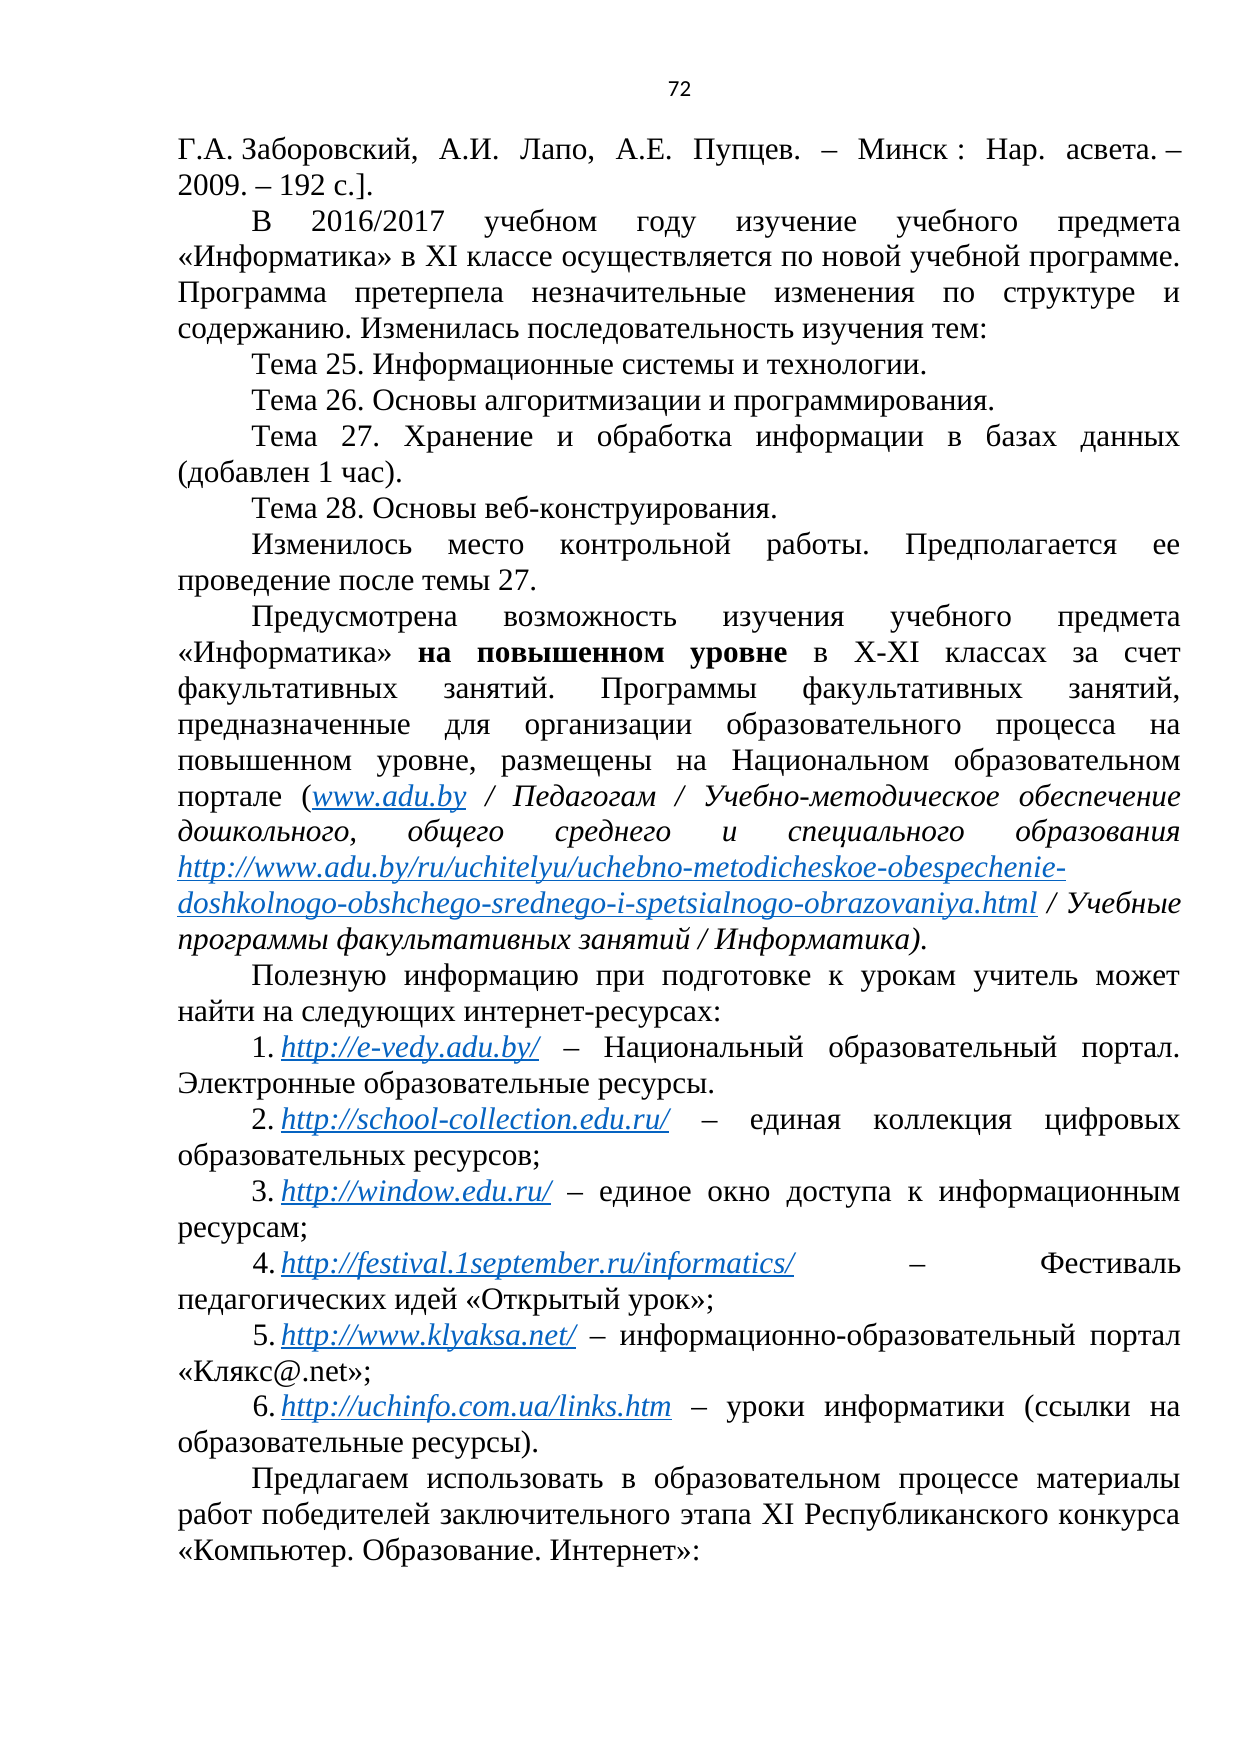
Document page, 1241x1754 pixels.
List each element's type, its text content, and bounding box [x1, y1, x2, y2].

text Тема 27. Хранение и обработка информации в базах данных (добавлен 1 час). [177, 417, 1181, 489]
text Полезную информацию при подготовке к урокам учитель может найти на следующих интернет-ресурсах: [177, 956, 1181, 1028]
text В 2016/2017 учебном году изучение учебного предмета «Информатика» в ХI классе осуществляется по новой учебной программе. Программа претерпела незначительные изменения по структуре и содержанию. Изменилась последовательность изучения тем: [177, 202, 1181, 346]
list http://e-vedy.adu.by/ – Национальный образовательный портал. Электронные образовательные ресурсы. [177, 1028, 1181, 1100]
list http://window.edu.ru/ – единое окно доступа к информационным ресурсам; [177, 1172, 1181, 1244]
list http://uchinfo.com.ua/links.htm – уроки информатики (ссылки на образовательные ресурсы). [177, 1388, 1181, 1459]
text Предусмотрена возможность изучения учебного предмета «Информатика» на повышенном уровне в X-ХI классах за счет факультативных занятий. Программы факультативных занятий, предназначенные для организации образовательного процесса на повышенном уровне, размещены на Национальном образовательном портале (www.adu.by / Педагогам / Учебно-методическое обеспечение дошкольного, общего среднего и специального образования http://www.adu.by/ru/uchitelyu/uchebno-metodicheskoe-obespechenie-doshkolnogo-obshchego-srednego-i-spetsialnogo-obrazovaniya.html / Учебные программы факультативных занятий / Информатика). [177, 597, 1181, 956]
text Изменилось место контрольной работы. Предполагается ее проведение после темы 27. [177, 525, 1181, 597]
text Предлагаем использовать в образовательном процессе материалы работ победителей заключительного этапа XI Республиканского конкурса «Компьютер. Образование. Интернет»: [177, 1459, 1181, 1567]
text Тема 25. Информационные системы и технологии. [177, 346, 1181, 381]
list http://festival.1september.ru/informatics/ – Фестиваль педагогических идей «Открытый урок»; [177, 1244, 1181, 1316]
text Тема 28. Основы веб-конструирования. [177, 489, 1181, 525]
list http://www.klyaksa.net/ – информационно-образовательный портал «Клякс@.net»; [177, 1316, 1181, 1388]
text Тема 26. Основы алгоритмизации и программирования. [177, 381, 1181, 417]
list http://school-collection.edu.ru/ – единая коллекция цифровых образовательных ресурсов; [177, 1100, 1181, 1172]
